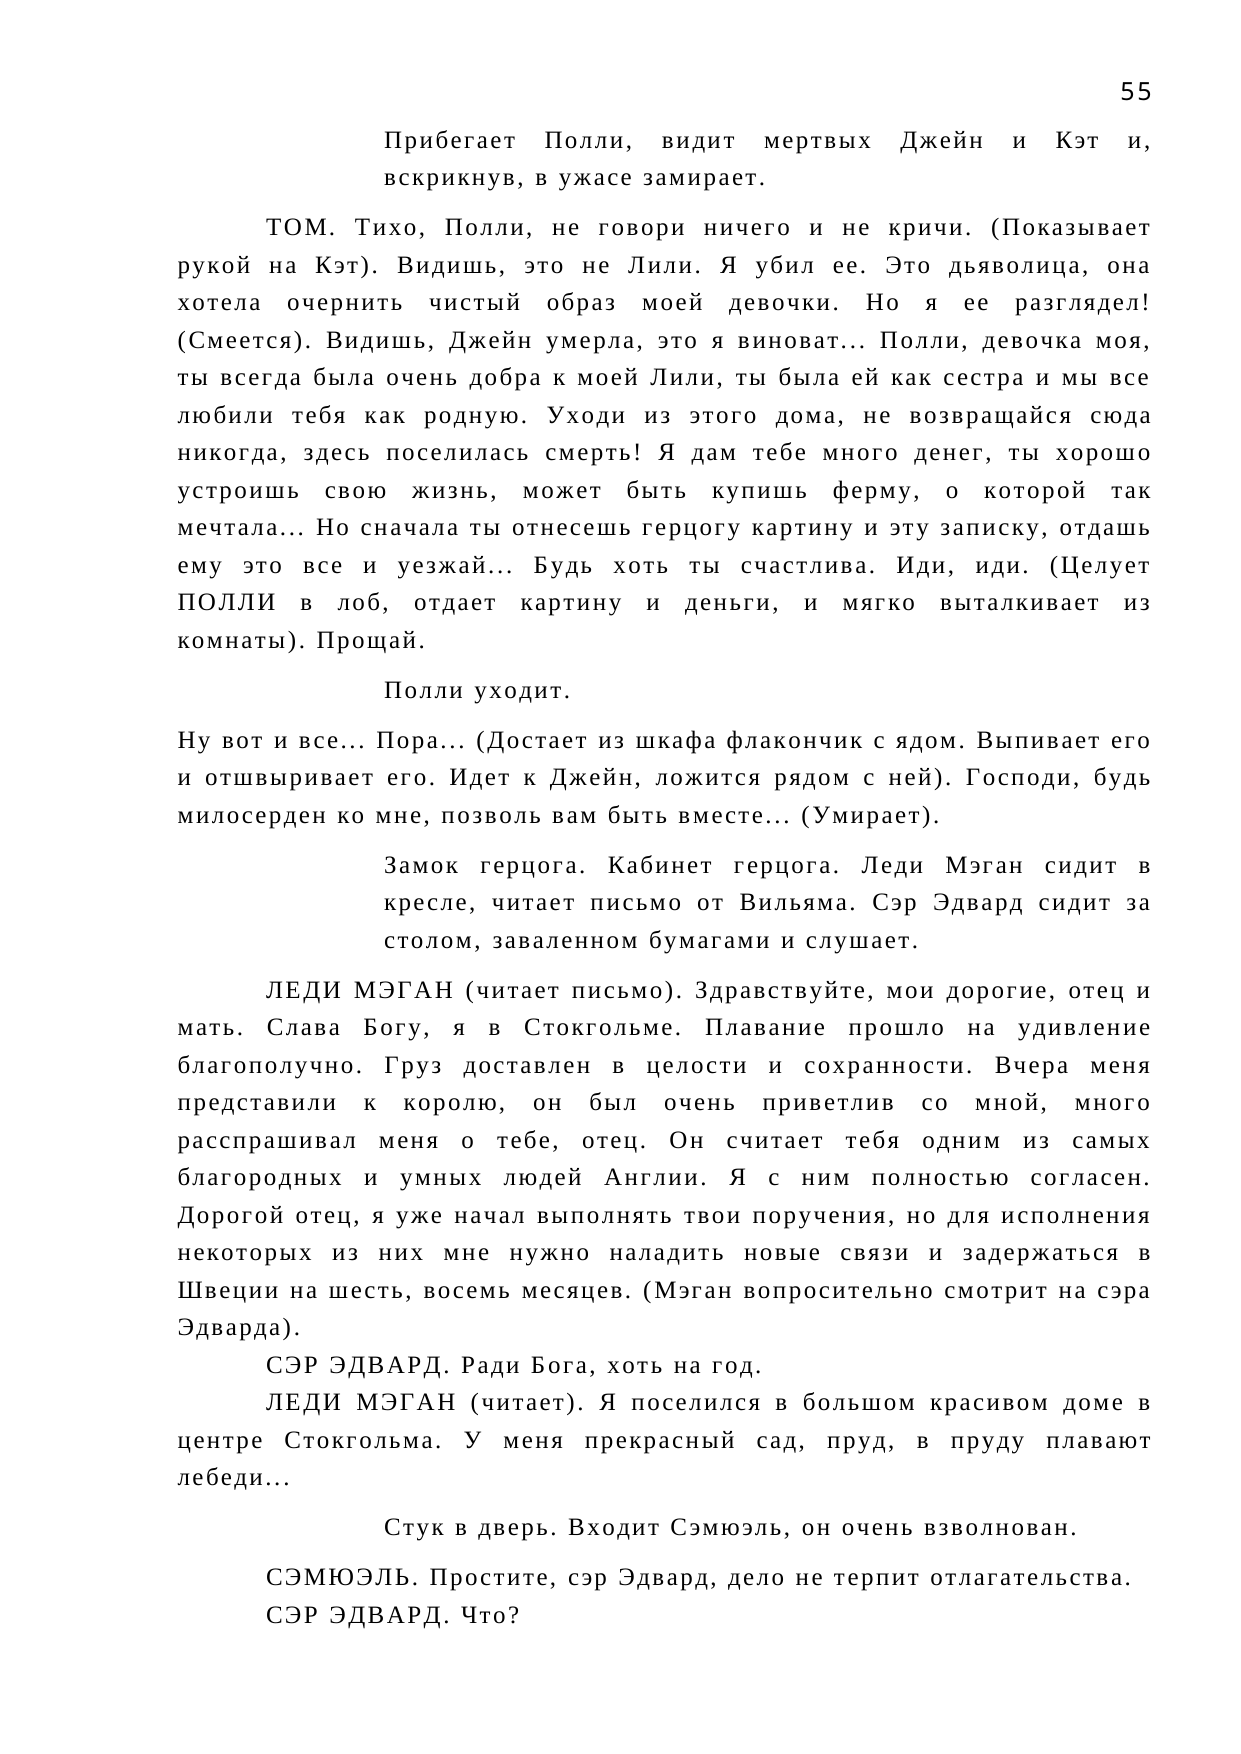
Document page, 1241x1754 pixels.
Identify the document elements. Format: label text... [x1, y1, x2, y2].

text СЭР ЭДВАРД. Ради Бога, хоть на год. [177, 1343, 1152, 1381]
text Прибегает Полли, видит мертвых Джейн и Кэт и, вскрикнув, в ужасе замирает. [384, 118, 1152, 193]
text ЛЕДИ МЭГАН (читает). Я поселился в большом красивом доме в центре Стокгольма. У меня прекрасный сад, пруд, в пруду плавают лебеди... [177, 1381, 1152, 1493]
text Стук в дверь. Входит Сэмюэль, он очень взволнован. [384, 1506, 1152, 1543]
text Замок герцога. Кабинет герцога. Леди Мэган сидит в кресле, читает письмо от Вильяма. Сэр Эдвард сидит за столом, заваленном бумагами и слушает. [384, 843, 1152, 956]
text ТОМ. Тихо, Полли, не говори ничего и не кричи. (Показывает рукой на Кэт). Видишь, это не Лили. Я убил ее. Это дьяволица, она хотела очернить чистый образ моей девочки. Но я ее разглядел! (Смеется). Видишь, Джейн умерла, это я виноват... Полли, девочка моя, ты всегда была очень добра к моей Лили, ты была ей как сестра и мы все любили тебя как родную. Уходи из этого дома, не возвращайся сюда никогда, здесь поселилась смерть! Я дам тебе много денег, ты хорошо устроишь свою жизнь, может быть купишь ферму, о которой так мечтала... Но сначала ты отнесешь герцогу картину и эту записку, отдашь ему это все и уезжай... Будь хоть ты счастлива. Иди, иди. (Целует ПОЛЛИ в лоб, отдает картину и деньги, и мягко выталкивает из комнаты). Прощай. [177, 206, 1152, 656]
text Ну вот и все... Пора... (Достает из шкафа флакончик с ядом. Выпивает его и отшвыривает его. Идет к Джейн, ложится рядом с ней). Господи, будь милосерден ко мне, позволь вам быть вместе... (Умирает). [177, 718, 1152, 831]
text СЭМЮЭЛЬ. Простите, сэр Эдвард, дело не терпит отлагательства. [177, 1556, 1152, 1593]
text СЭР ЭДВАРД. Что? [177, 1593, 1152, 1631]
text ЛЕДИ МЭГАН (читает письмо). Здравствуйте, мои дорогие, отец и мать. Слава Богу, я в Стокгольме. Плавание прошло на удивление благополучно. Груз доставлен в целости и сохранности. Вчера меня представили к королю, он был очень приветлив со мной, много расспрашивал меня о тебе, отец. Он считает тебя одним из самых благородных и умных людей Англии. Я с ним полностью согласен. Дорогой отец, я уже начал выполнять твои поручения, но для исполнения некоторых из них мне нужно наладить новые связи и задержаться в Швеции на шесть, восемь месяцев. (Мэган вопросительно смотрит на сэра Эдварда). [177, 968, 1152, 1343]
text Полли уходит. [384, 668, 1152, 706]
